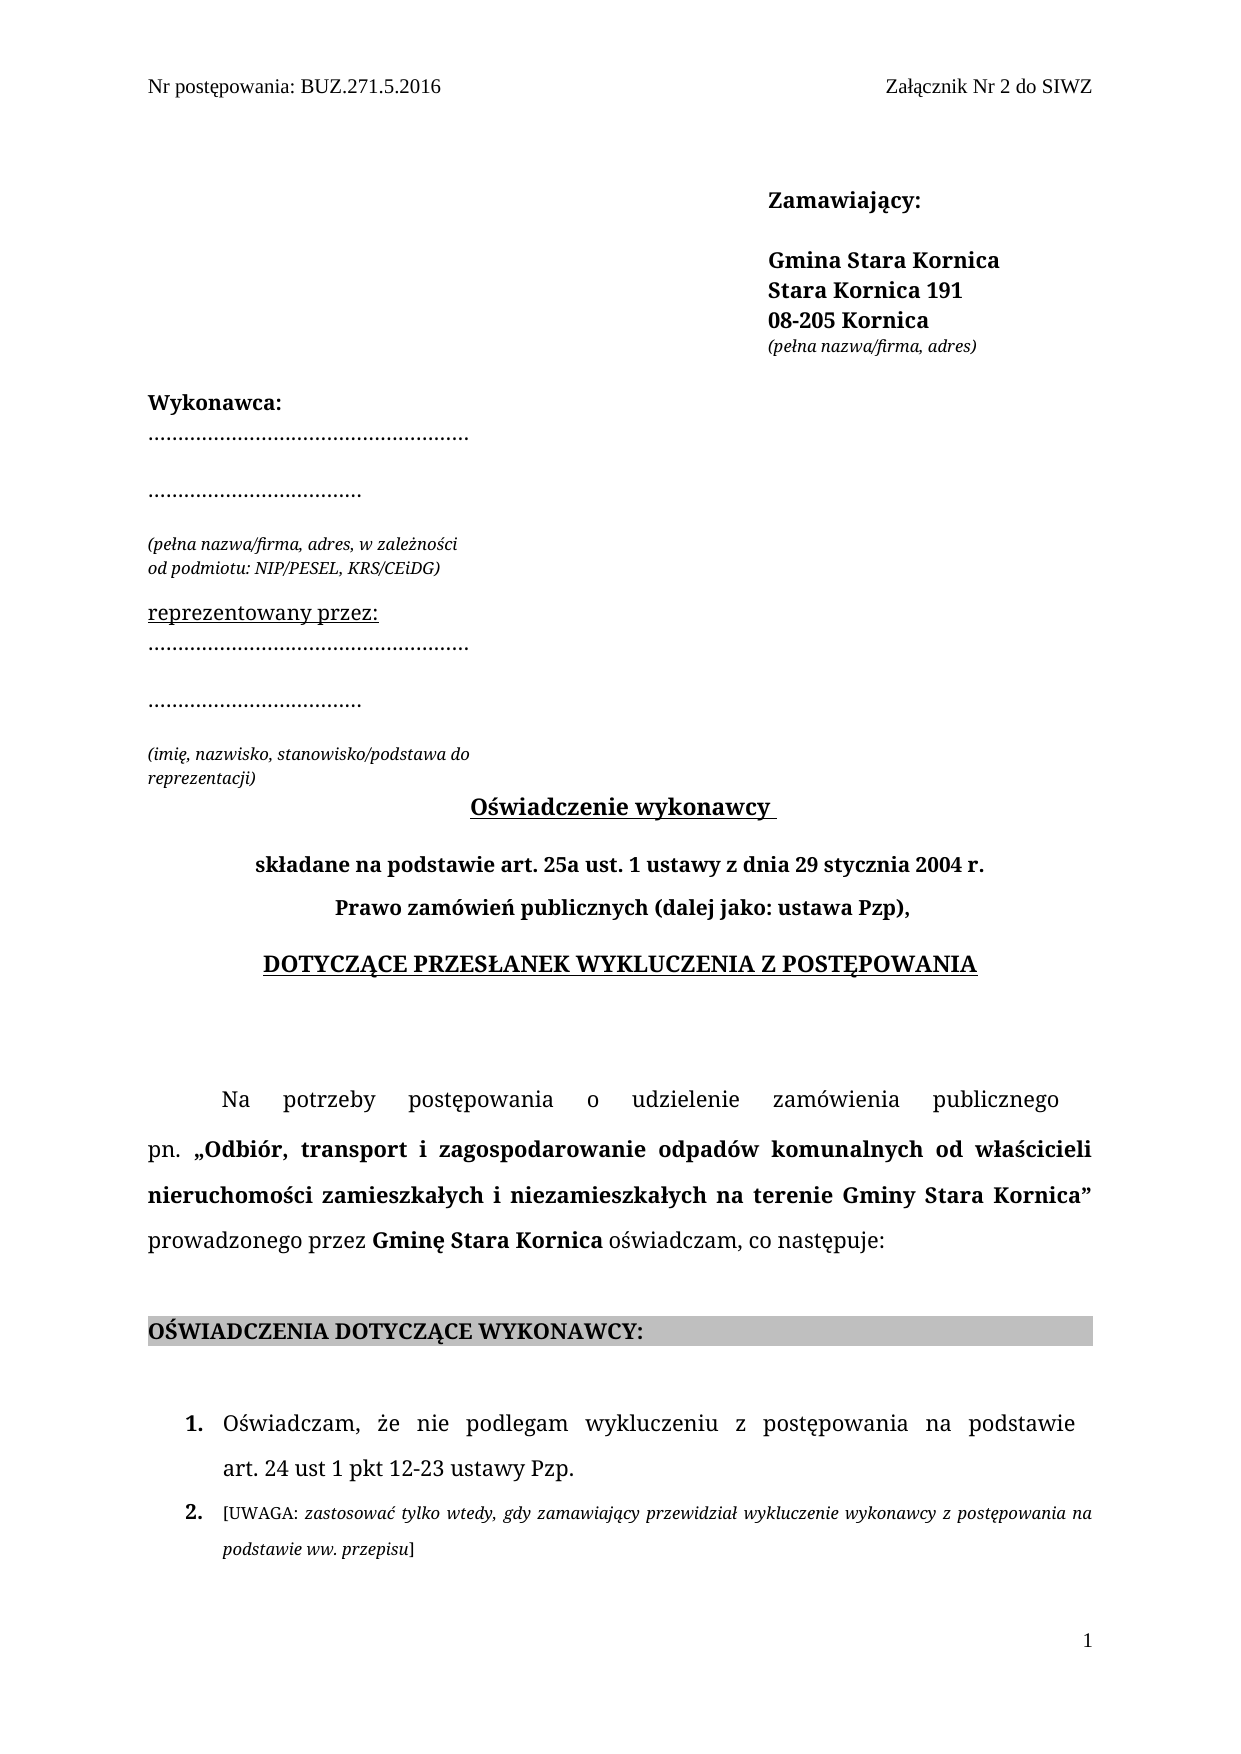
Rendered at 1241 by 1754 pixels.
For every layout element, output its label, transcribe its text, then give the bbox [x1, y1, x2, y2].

list [UWAGA: zastosować tylko wtedy, gdy zamawiający przewidział wykluczenie wykonawcy z postępowania na podstawie ww. przepisu] [185, 1497, 1093, 1560]
list Oświadczam, że nie podlegam wykluczeniu z postępowania na podstawie art. 24 ust 1 pkt 12-23 ustawy Pzp. [185, 1408, 1093, 1482]
text DOTYCZĄCE PRZESŁANEK WYKLUCZENIA Z POSTĘPOWANIA [148, 948, 1093, 979]
text Gmina Stara Kornica [768, 245, 1093, 275]
text (imię, nazwisko, stanowisko/podstawa do reprezentacji) [148, 742, 472, 789]
text Zamawiający: [694, 185, 1093, 215]
text ……………………………………………………………………………… [148, 418, 472, 504]
text reprezentowany przez: [148, 598, 1093, 626]
text Oświadczenie wykonawcy [148, 791, 1093, 822]
text OŚWIADCZENIA DOTYCZĄCE WYKONAWCY: [148, 1316, 1093, 1346]
text ……………………………………………………………………………… [148, 628, 472, 714]
text 08-205 Kornica [768, 304, 1093, 334]
text składane na podstawie art. 25a ust. 1 ustawy z dnia 29 stycznia 2004 r. [148, 850, 1093, 879]
text Wykonawca: [148, 388, 1093, 416]
text (pełna nazwa/firma, adres, w zależności od podmiotu: NIP/PESEL, KRS/CEiDG) [148, 532, 472, 579]
text Na potrzeby postępowania o udzielenie zamówienia publicznego pn. „Odbiór, transport i zagospodarowanie odpadów komunalnych od właścicieli nieruchomości zamieszkałych i niezamieszkałych na terenie Gminy Stara Kornica” prowadzonego przez Gminę Stara Kornica oświadczam, co następuje: [148, 1084, 1093, 1254]
text Stara Kornica 191 [768, 275, 1093, 304]
text (pełna nazwa/firma, adres) [768, 334, 1093, 357]
text Prawo zamówień publicznych (dalej jako: ustawa Pzp), [148, 893, 1093, 921]
